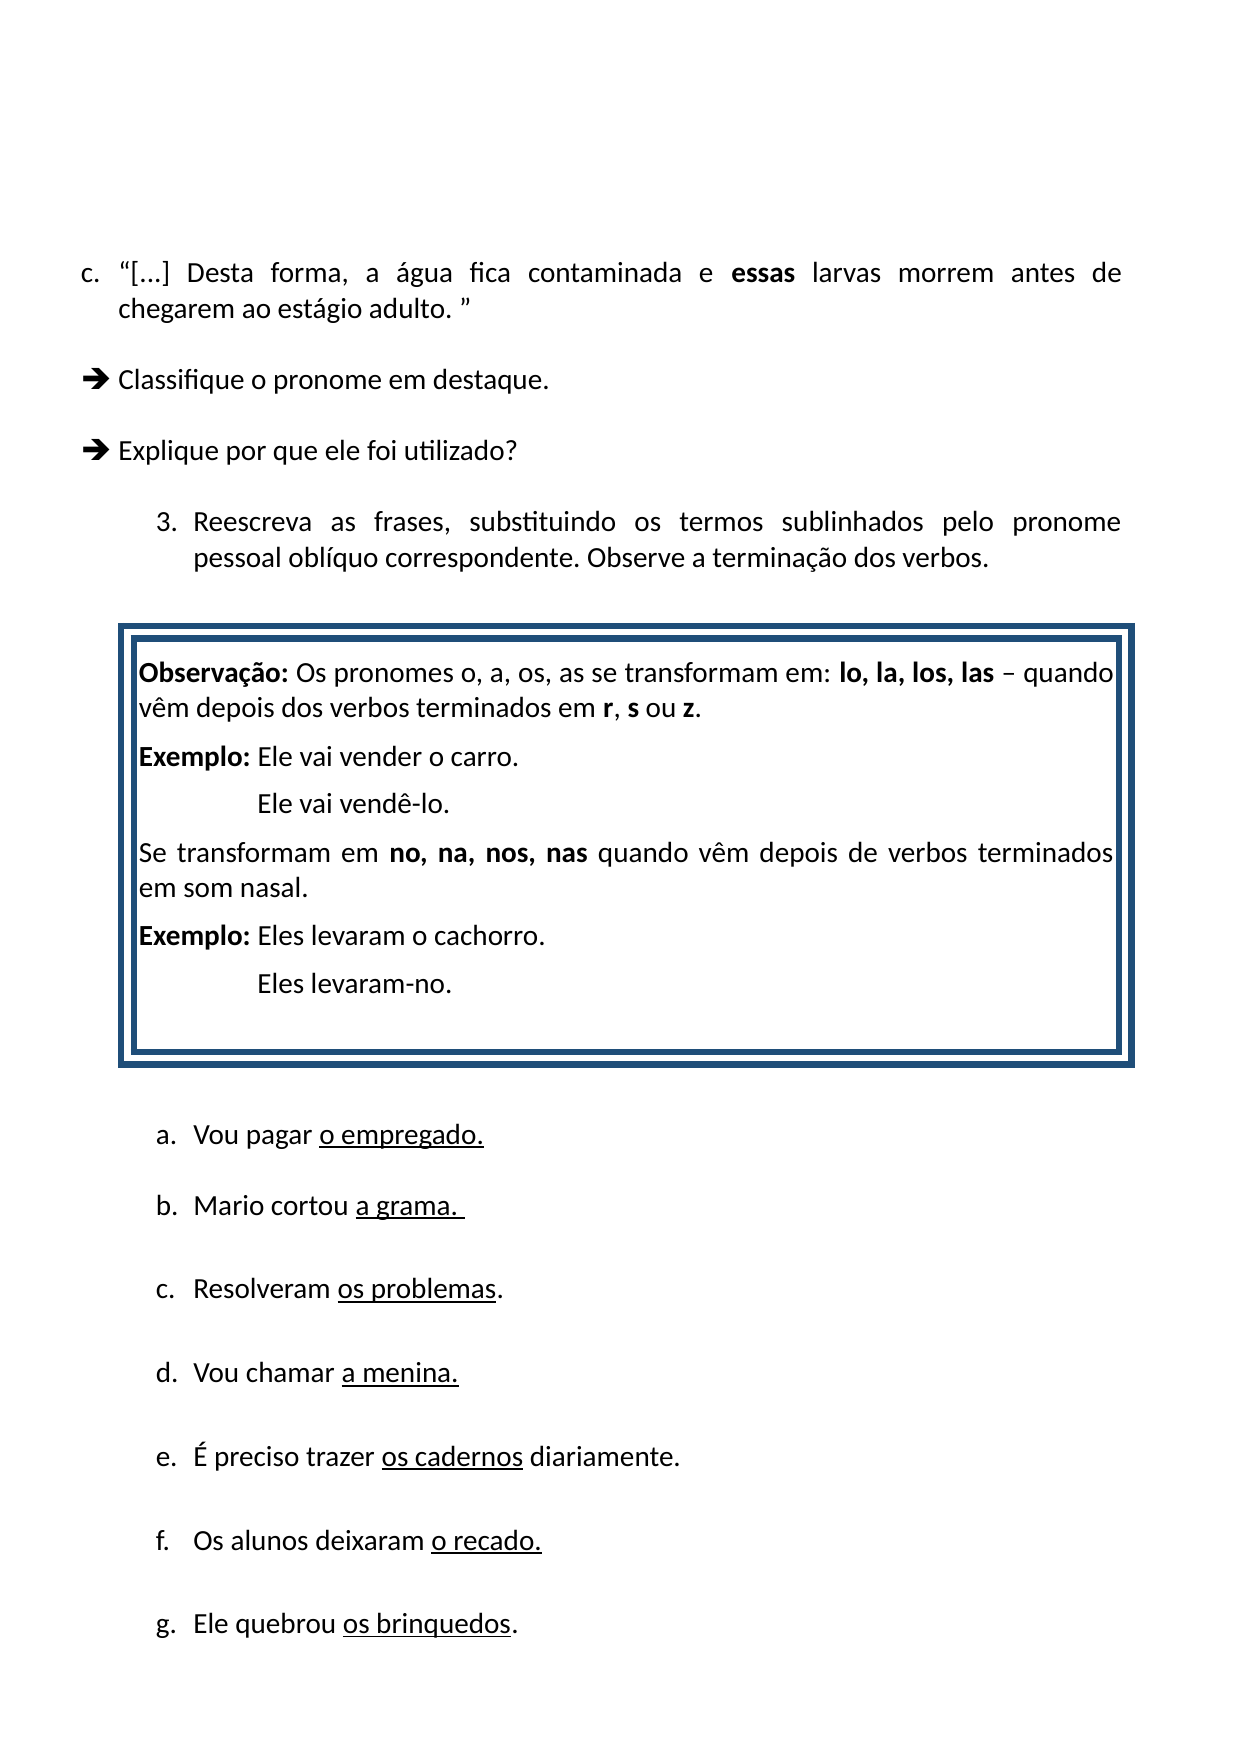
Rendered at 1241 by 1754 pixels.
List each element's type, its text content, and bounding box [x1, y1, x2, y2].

list Classifique o pronome em destaque. [81, 361, 1122, 397]
list Mario cortou a grama. [156, 1187, 1122, 1223]
list Reescreva as frases, substituindo os termos sublinhados pelo pronome pessoal oblíquo correspondente. Observe a terminação dos verbos. [156, 503, 1122, 575]
list Explique por que ele foi utilizado? [81, 432, 1122, 468]
list Vou pagar o empregado. [156, 1116, 1122, 1151]
list É preciso trazer os cadernos diariamente. [156, 1438, 1122, 1473]
table_header Observação: Os pronomes o, a, os, as se transformam em: lo, la, los, las – quando vêm depois dos verbos terminados em r, s ou z. Exemplo: Ele vai vender o carro. Ele vai vendê-lo. Se transformam em no, na, nos, nas quando vêm depois de verbos terminados em som nasal. Exemplo: Eles levaram o cachorro. Eles levaram-no. [128, 629, 1125, 1049]
list Resolveram os problemas. [156, 1271, 1122, 1306]
list Os alunos deixaram o recado. [156, 1522, 1122, 1557]
list “[...] Desta forma, a água fica contaminada e essas larvas morrem antes de chegarem ao estágio adulto. ” [81, 254, 1122, 325]
list Vou chamar a menina. [156, 1354, 1122, 1390]
list Ele quebrou os brinquedos. [156, 1605, 1122, 1641]
